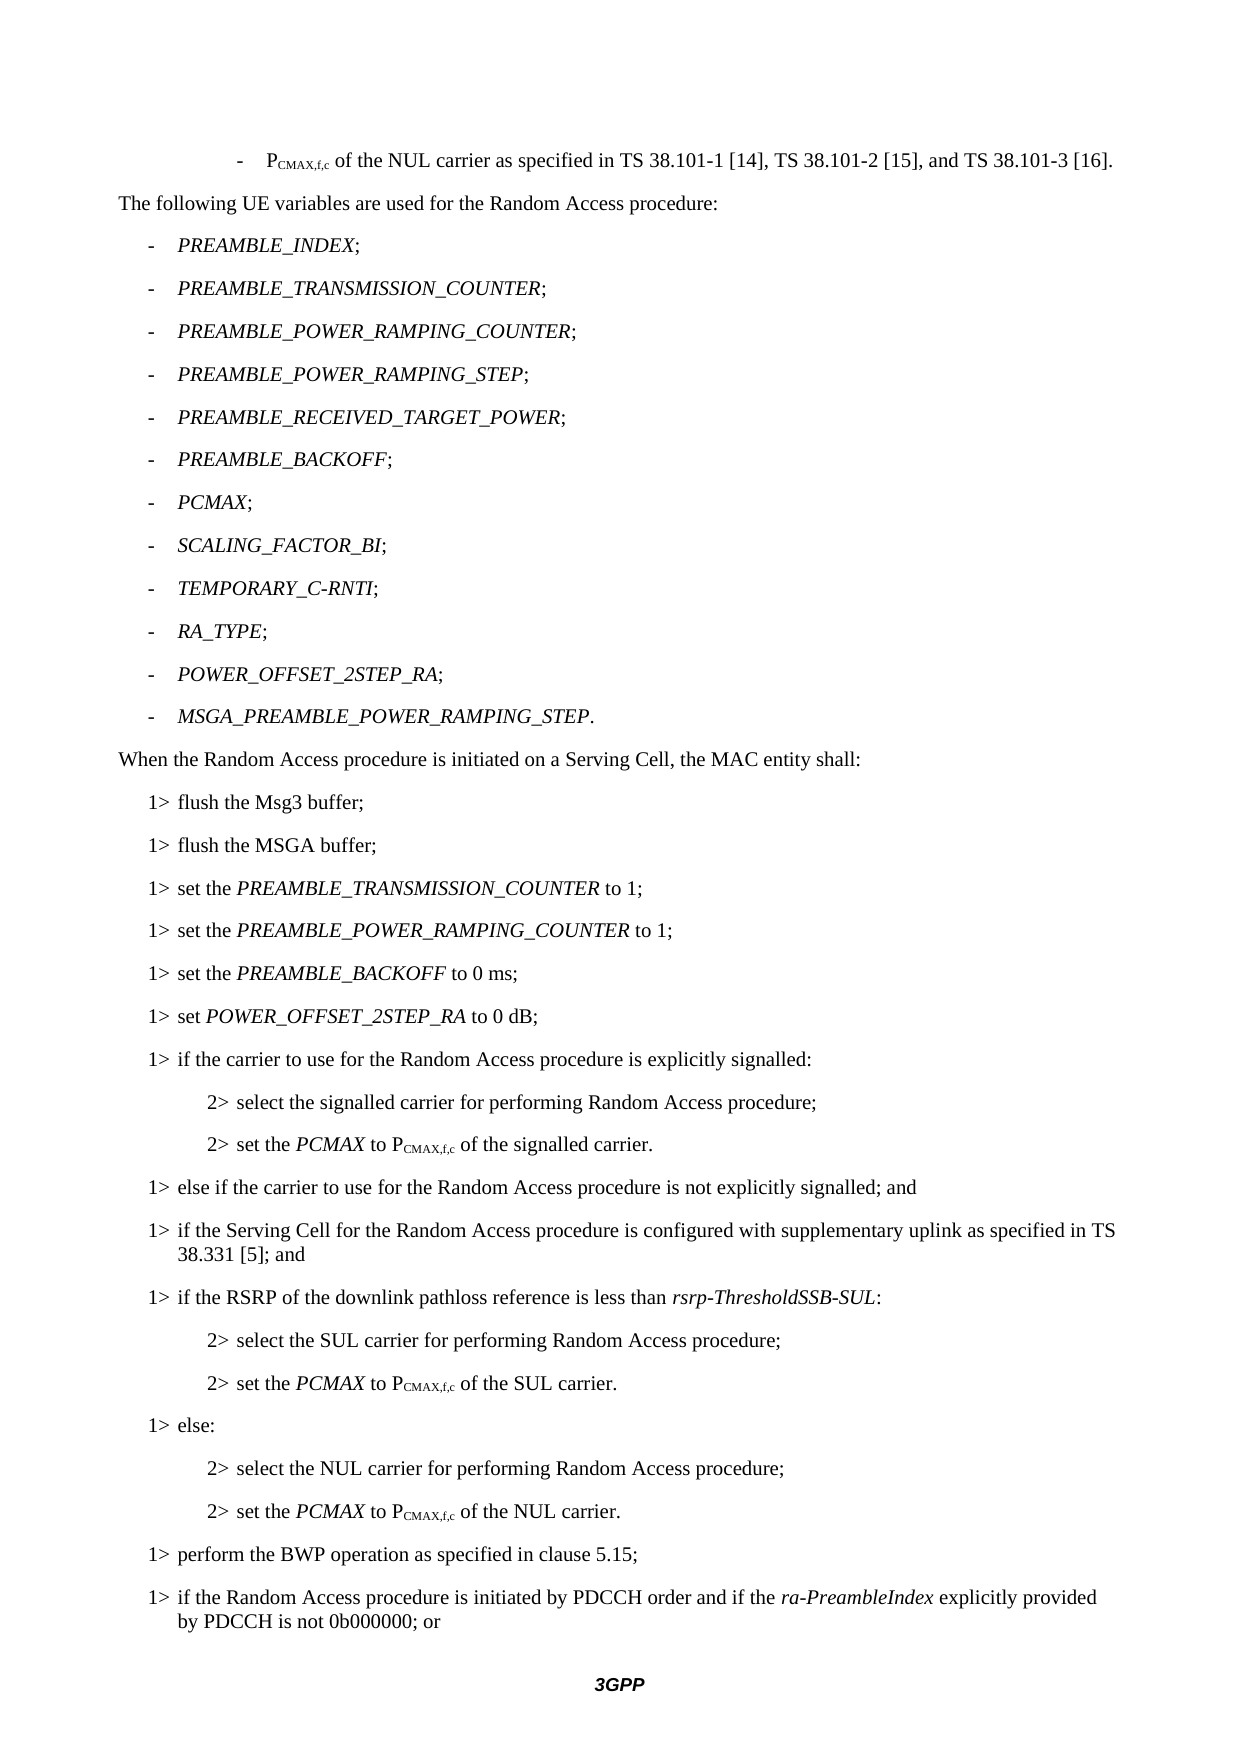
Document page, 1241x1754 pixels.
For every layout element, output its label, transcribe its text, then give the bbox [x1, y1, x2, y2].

text 1> set the PREAMBLE_TRANSMISSION_COUNTER to 1; [148, 876, 1122, 899]
text - PREAMBLE_TRANSMISSION_COUNTER; [148, 276, 1122, 300]
text 2> set the PCMAX to PCMAX,f,c of the signalled carrier. [207, 1132, 1122, 1156]
text - PREAMBLE_INDEX; [148, 233, 1122, 257]
text - SCALING_FACTOR_BI; [148, 533, 1122, 557]
text - PCMAX; [148, 490, 1122, 514]
text - POWER_OFFSET_2STEP_RA; [148, 661, 1122, 686]
text 2> select the SUL carrier for performing Random Access procedure; [207, 1328, 1122, 1352]
text - MSGA_PREAMBLE_POWER_RAMPING_STEP. [148, 704, 1122, 728]
text - RA_TYPE; [148, 619, 1122, 643]
text 2> set the PCMAX to PCMAX,f,c of the SUL carrier. [207, 1371, 1122, 1394]
text 2> select the signalled carrier for performing Random Access procedure; [207, 1089, 1122, 1114]
text - PREAMBLE_RECEIVED_TARGET_POWER; [148, 404, 1122, 429]
text 1> set the PREAMBLE_BACKOFF to 0 ms; [148, 961, 1122, 985]
text 1> flush the MSGA buffer; [148, 833, 1122, 857]
text The following UE variables are used for the Random Access procedure: [118, 191, 1122, 214]
text 1> flush the Msg3 buffer; [148, 790, 1122, 814]
text When the Random Access procedure is initiated on a Serving Cell, the MAC entity shall: [118, 747, 1122, 771]
text - PREAMBLE_POWER_RAMPING_STEP; [148, 362, 1122, 386]
text 1> if the Random Access procedure is initiated by PDCCH order and if the ra-PreambleIndex explicitly provided by PDCCH is not 0b000000; or [148, 1584, 1122, 1633]
text 1> set the PREAMBLE_POWER_RAMPING_COUNTER to 1; [148, 918, 1122, 942]
text 1> else if the carrier to use for the Random Access procedure is not explicitly signalled; and [148, 1175, 1122, 1199]
text - PCMAX,f,c of the NUL carrier as specified in TS 38.101-1 [14], TS 38.101-2 [15], and TS 38.101-3 [16]. [236, 148, 1122, 172]
text - TEMPORARY_C-RNTI; [148, 576, 1122, 600]
text - PREAMBLE_BACKOFF; [148, 447, 1122, 471]
text 1> set POWER_OFFSET_2STEP_RA to 0 dB; [148, 1004, 1122, 1028]
text 1> if the carrier to use for the Random Access procedure is explicitly signalled: [148, 1047, 1122, 1071]
text 1> else: [148, 1413, 1122, 1437]
text 1> if the RSRP of the downlink pathloss reference is less than rsrp-ThresholdSSB-SUL: [148, 1285, 1122, 1309]
text 1> if the Serving Cell for the Random Access procedure is configured with supplementary uplink as specified in TS 38.331 [5]; and [148, 1218, 1122, 1266]
text 2> select the NUL carrier for performing Random Access procedure; [207, 1456, 1122, 1480]
text 2> set the PCMAX to PCMAX,f,c of the NUL carrier. [207, 1499, 1122, 1523]
text - PREAMBLE_POWER_RAMPING_COUNTER; [148, 319, 1122, 343]
text 1> perform the BWP operation as specified in clause 5.15; [148, 1542, 1122, 1566]
